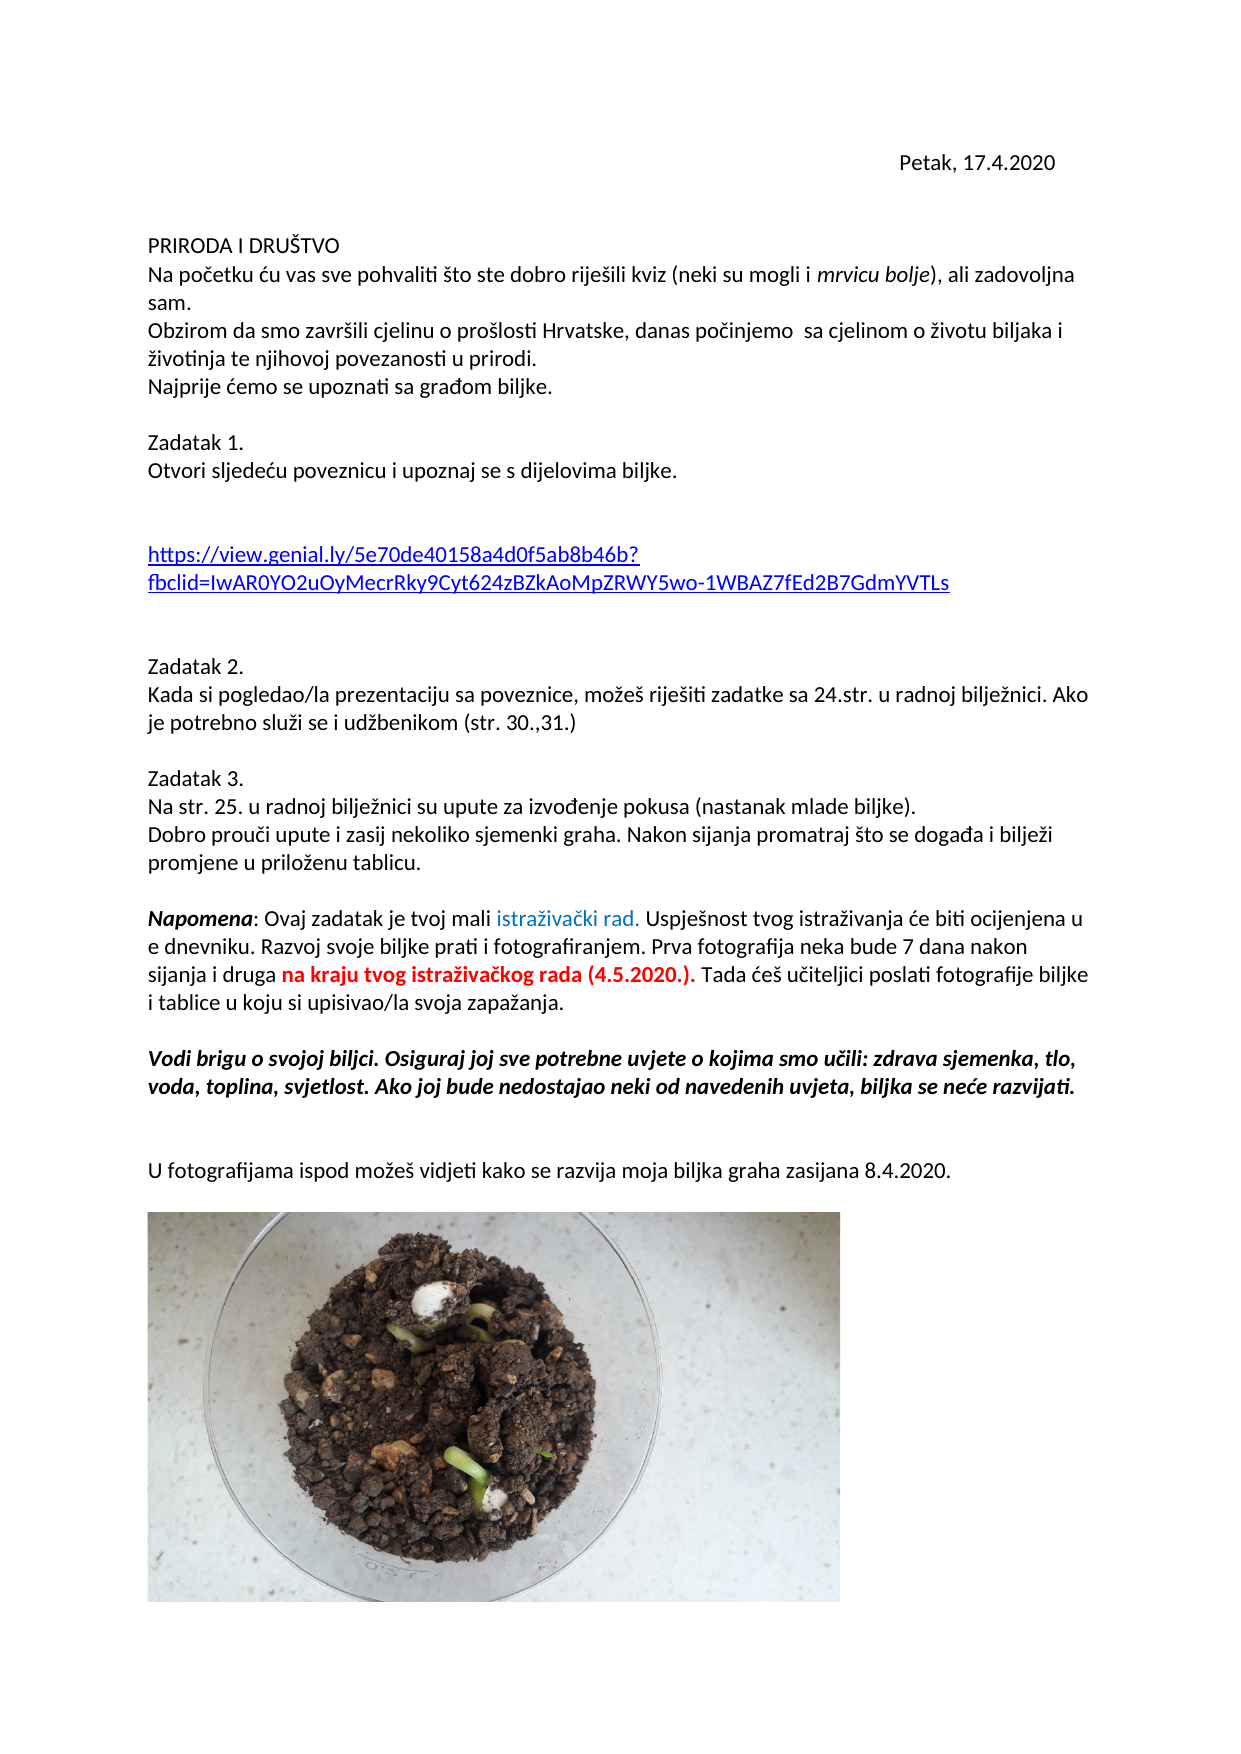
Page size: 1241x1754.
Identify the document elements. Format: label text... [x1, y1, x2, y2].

text Otvori sljedeću poveznicu i upoznaj se s dijelovima biljke. [148, 456, 1093, 484]
text Napomena: Ovaj zadatak je tvoj mali istraživački rad. Uspješnost tvog istraživanja će biti ocijenjena u e dnevniku. Razvoj svoje biljke prati i fotografiranjem. Prva fotografija neka bude 7 dana nakon sijanja i druga na kraju tvog istraživačkog rada (4.5.2020.). Tada ćeš učiteljici poslati fotografije biljke i tablice u koju si upisivao/la svoja zapažanja. [148, 904, 1093, 1016]
text Zadatak 1. [148, 428, 1093, 456]
text https://view.genial.ly/5e70de40158a4d0f5ab8b46b?fbclid=IwAR0YO2uOyMecrRky9Cyt624zBZkAoMpZRWY5wo-1WBAZ7fEd2B7GdmYVTLs [148, 540, 1093, 596]
text Dobro prouči upute i zasij nekoliko sjemenki graha. Nakon sijanja promatraj što se događa i bilježi promjene u priloženu tablicu. [148, 820, 1093, 876]
text Obzirom da smo završili cjelinu o prošlosti Hrvatske, danas počinjemo sa cjelinom o životu biljaka i životinja te njihovoj povezanosti u prirodi. [148, 316, 1093, 372]
text Najprije ćemo se upoznati sa građom biljke. [148, 372, 1093, 400]
text Na str. 25. u radnoj bilježnici su upute za izvođenje pokusa (nastanak mlade biljke). [148, 792, 1093, 820]
text Zadatak 3. [148, 764, 1093, 792]
text Na početku ću vas sve pohvaliti što ste dobro riješili kviz (neki su mogli i mrvicu bolje), ali zadovoljna sam. [148, 260, 1093, 316]
text Kada si pogledao/la prezentaciju sa poveznice, možeš riješiti zadatke sa 24.str. u radnoj bilježnici. Ako je potrebno služi se i udžbenikom (str. 30.,31.) [148, 680, 1093, 736]
text Zadatak 2. [148, 652, 1093, 680]
picture [147, 1212, 841, 1602]
text Petak, 17.4.2020 [148, 148, 1093, 176]
text U fotografijama ispod možeš vidjeti kako se razvija moja biljka graha zasijana 8.4.2020. [148, 1156, 1093, 1184]
text PRIRODA I DRUŠTVO [148, 232, 1093, 260]
text Vodi brigu o svojoj biljci. Osiguraj joj sve potrebne uvjete o kojima smo učili: zdrava sjemenka, tlo, voda, toplina, svjetlost. Ako joj bude nedostajao neki od navedenih uvjeta, biljka se neće razvijati. [148, 1044, 1093, 1100]
